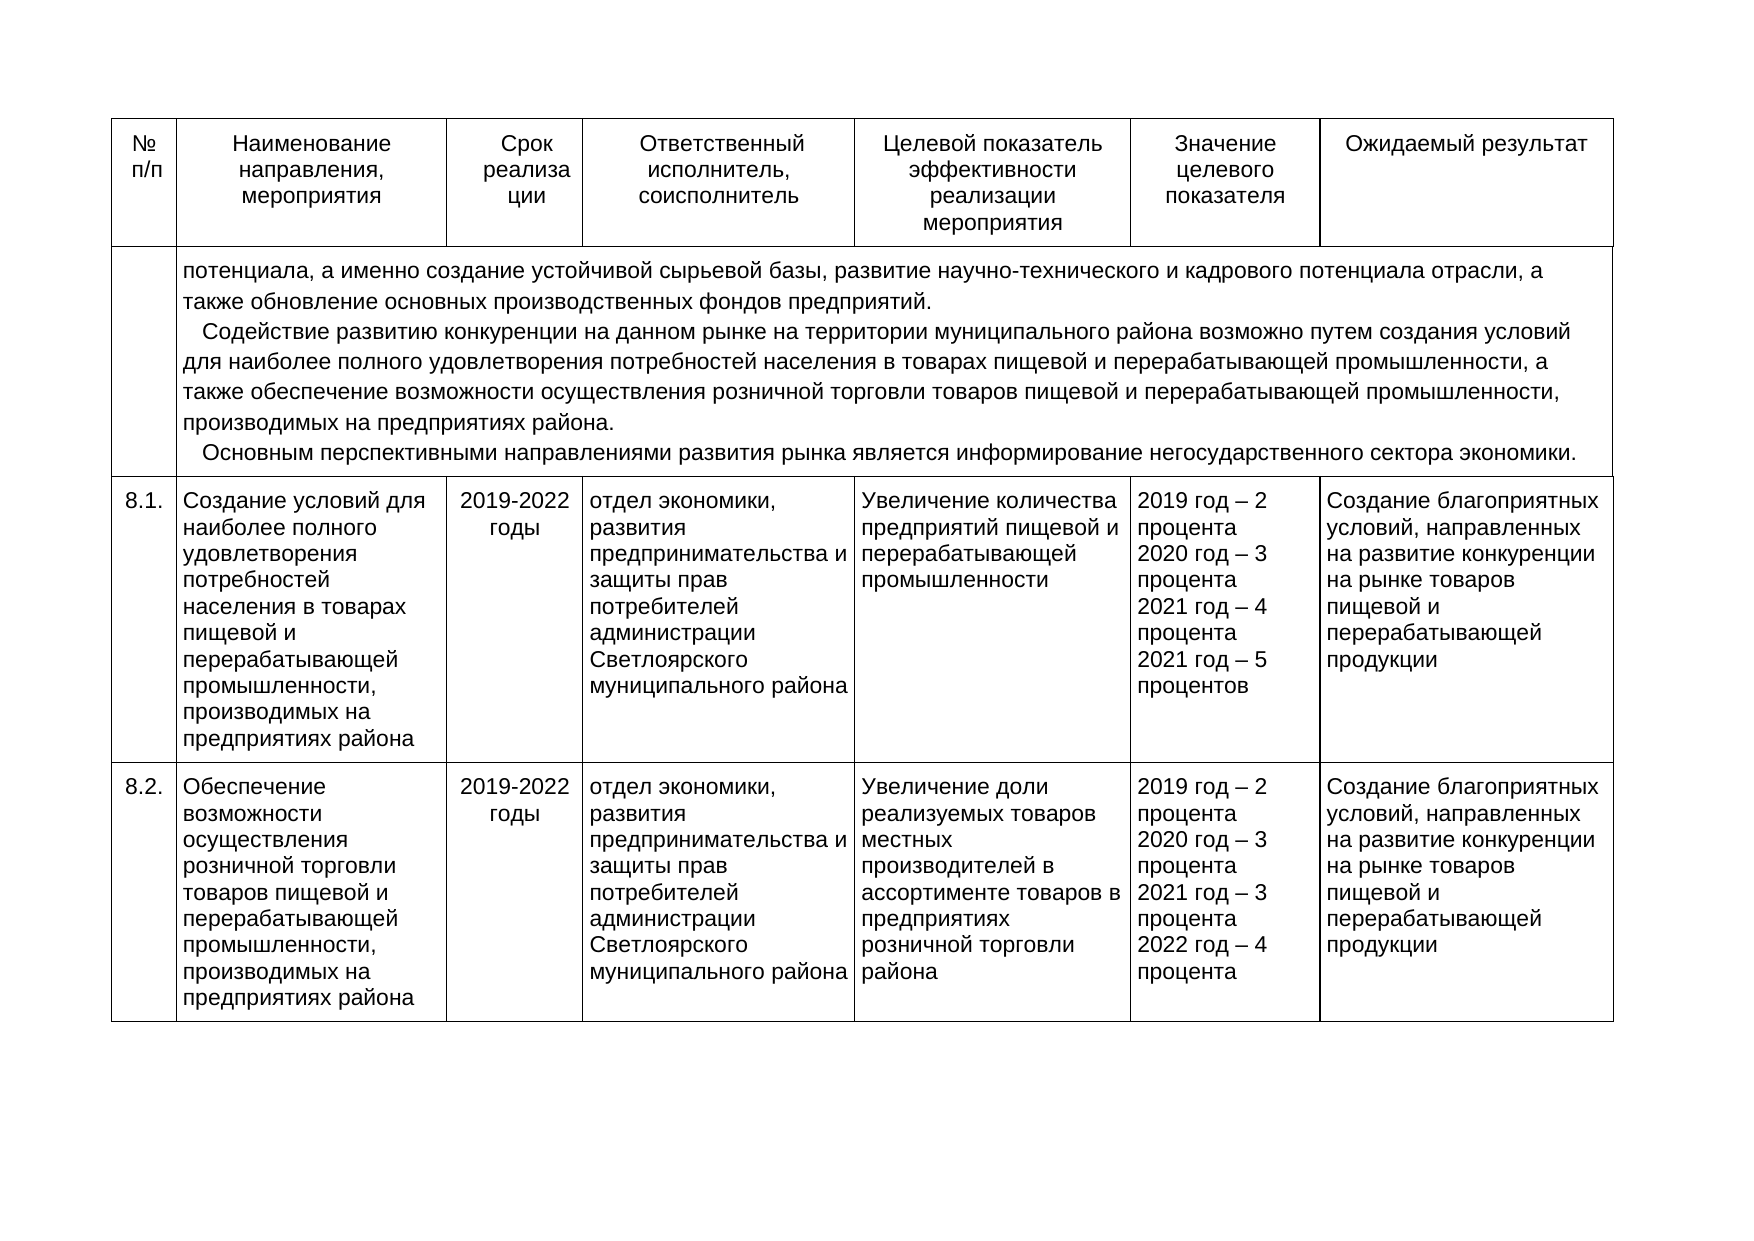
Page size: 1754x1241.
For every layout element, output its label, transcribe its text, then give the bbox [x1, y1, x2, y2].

table_cell 2019 год – 2 процента 2020 год – 3 процента 2021 год – 4 процента 2021 год – 5 процентов [1131, 477, 1319, 762]
table_header Наименование направления, мероприятия [177, 119, 446, 246]
table_cell Увеличение доли реализуемых товаров местных производителей в ассортименте товаров в предприятиях розничной торговли района [855, 763, 1130, 1021]
table_cell 2019-2022 годы [447, 477, 582, 762]
table_cell 2019 год – 2 процента 2020 год – 3 процента 2021 год – 3 процента 2022 год – 4 процента [1131, 763, 1319, 1021]
table_header № п/п [112, 119, 176, 246]
table_cell Обеспечение возможности осуществления розничной торговли товаров пищевой и перерабатывающей промышленности, производимых на предприятиях района [177, 763, 446, 1021]
table_cell [112, 247, 176, 476]
table_header Срок реализации [447, 119, 582, 246]
table_cell отдел экономики, развития предпринимательства и защиты прав потребителей администрации Светлоярского муниципального района [583, 763, 854, 1021]
table_cell Создание благоприятных условий, направленных на развитие конкуренции на рынке товаров пищевой и перерабатывающей продукции [1321, 763, 1613, 1021]
table_cell 8.1. [112, 477, 176, 762]
table_header Целевой показатель эффективности реализации мероприятия [855, 119, 1130, 246]
table_header Ожидаемый результат [1321, 119, 1613, 246]
table_cell Увеличение количества предприятий пищевой и перерабатывающей промышленности [855, 477, 1130, 762]
table_header Ответственный исполнитель, соисполнитель [583, 119, 854, 246]
table_cell Создание условий для наиболее полного удовлетворения потребностей населения в товарах пищевой и перерабатывающей промышленности, производимых на предприятиях района [177, 477, 446, 762]
table_cell Создание благоприятных условий, направленных на развитие конкуренции на рынке товаров пищевой и перерабатывающей продукции [1321, 477, 1613, 762]
table_cell 2019-2022 годы [447, 763, 582, 1021]
table_cell 8.2. [112, 763, 176, 1021]
table_header Значение целевого показателя [1131, 119, 1319, 246]
table_cell отдел экономики, развития предпринимательства и защиты прав потребителей администрации Светлоярского муниципального района [583, 477, 854, 762]
